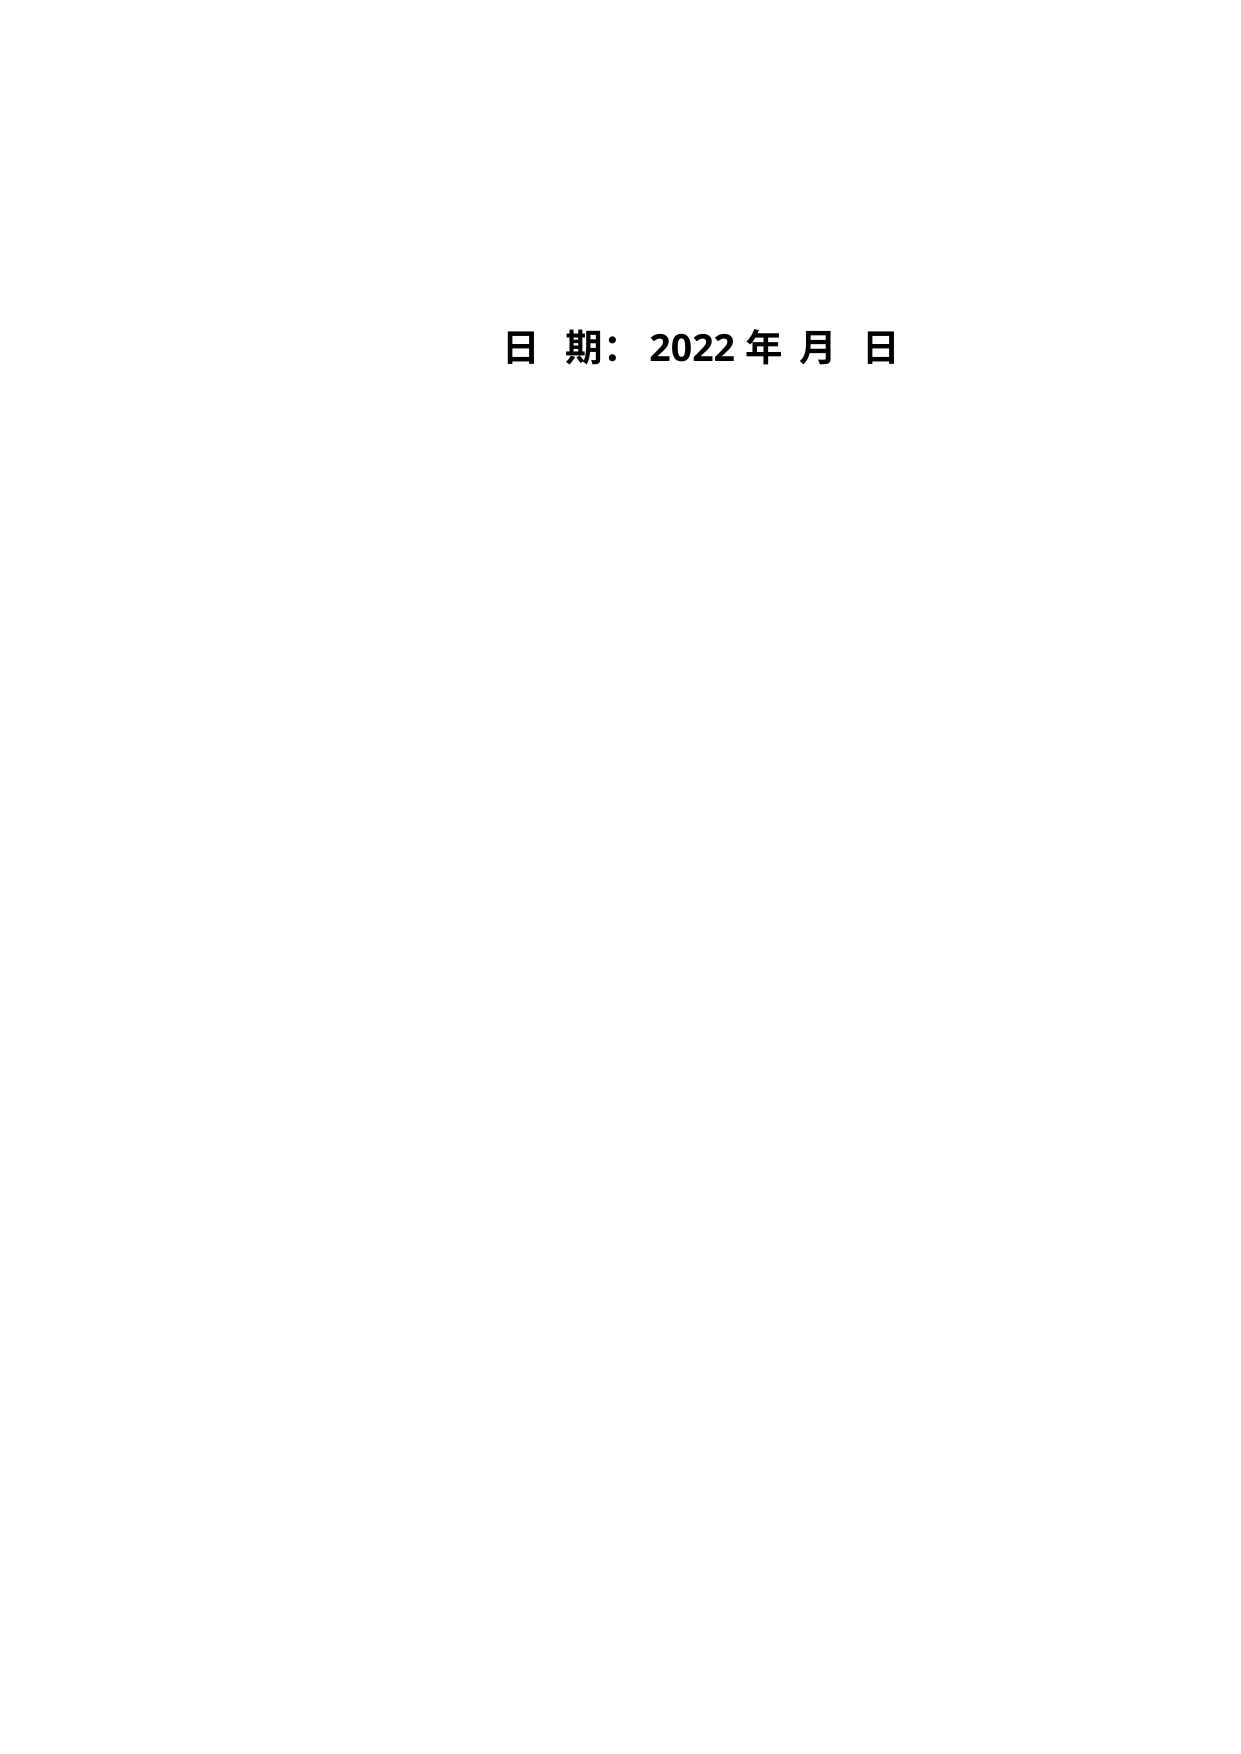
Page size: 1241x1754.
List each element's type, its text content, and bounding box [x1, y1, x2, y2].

text 日 期： 2022 年 月 日 [502, 312, 1053, 377]
